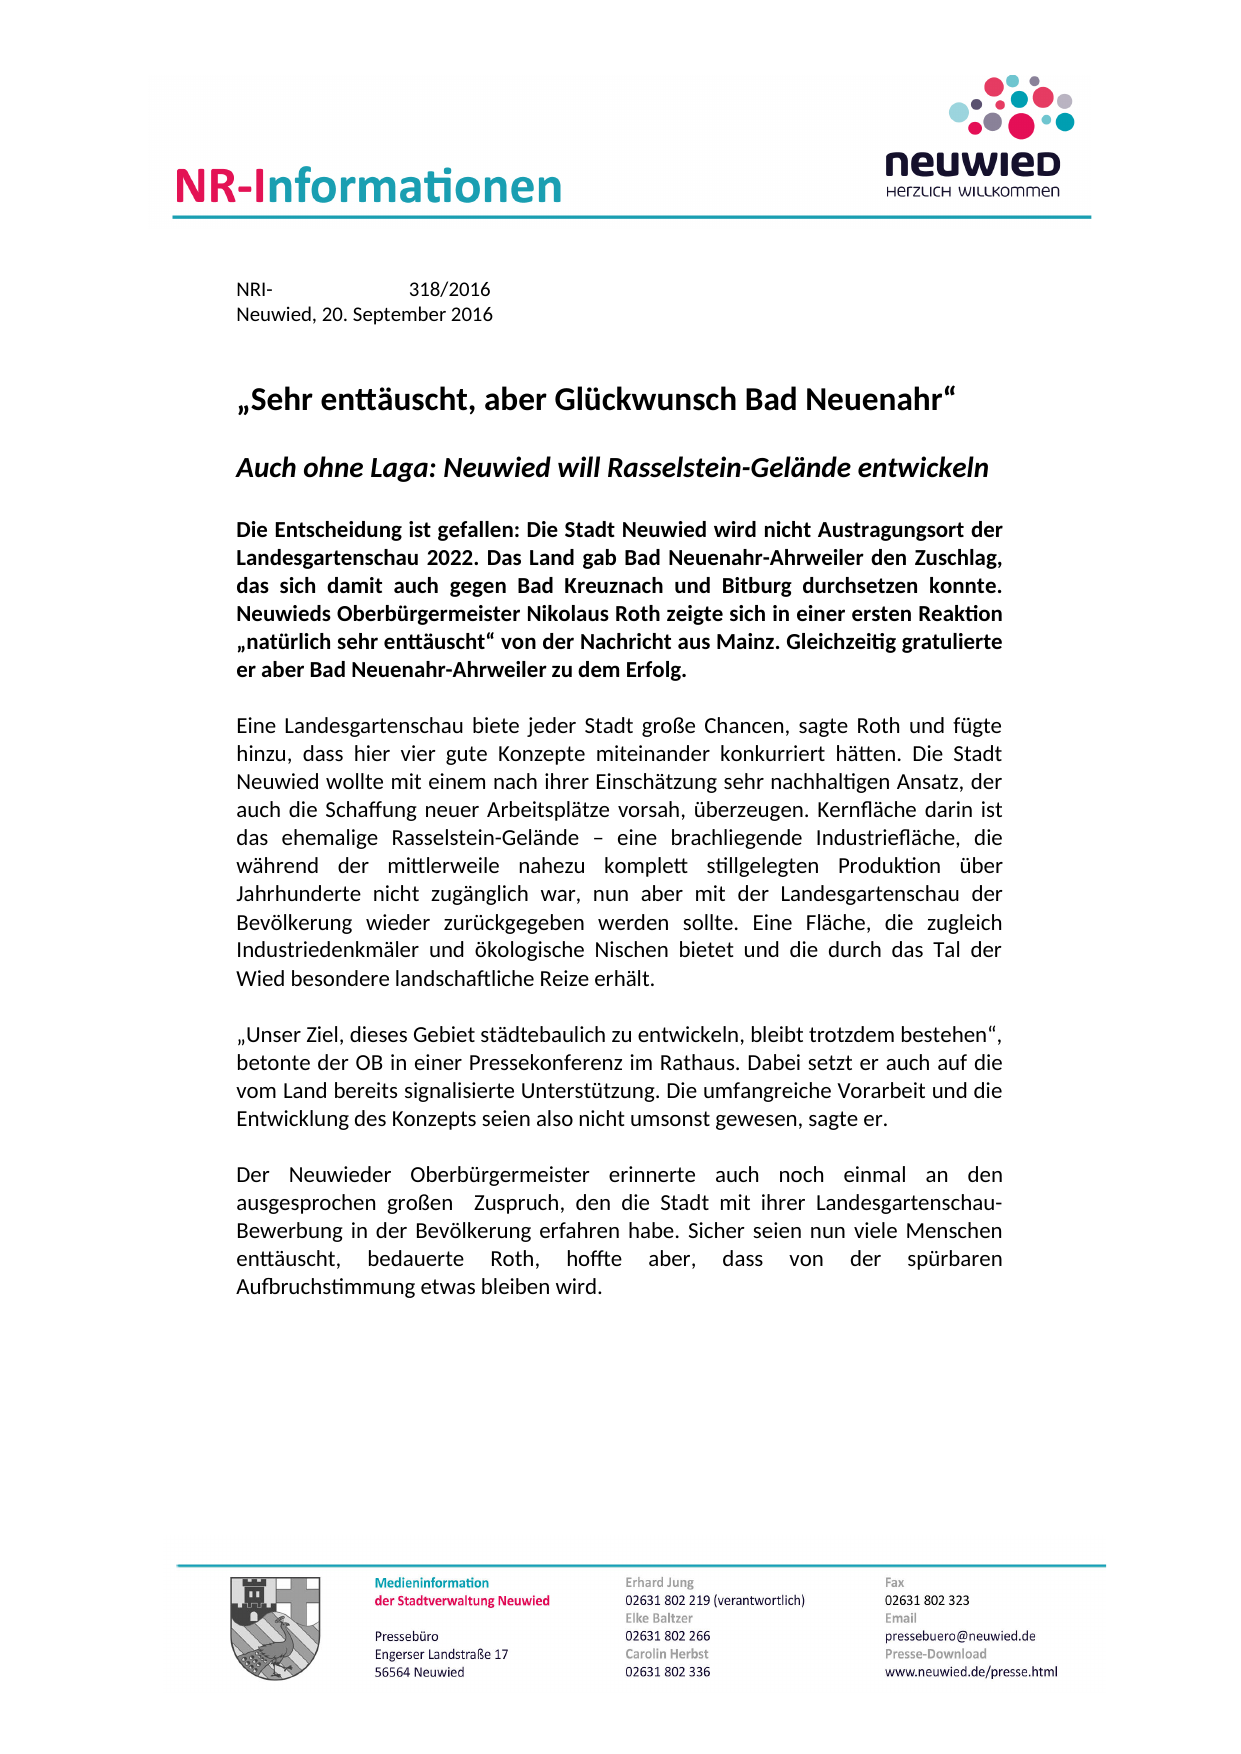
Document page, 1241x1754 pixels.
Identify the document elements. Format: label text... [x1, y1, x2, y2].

picture [147, 75, 1092, 229]
text Der Neuwieder Oberbürgermeister erinnerte auch noch einmal an den ausgesprochen großen Zuspruch, den die Stadt mit ihrer Landesgartenschau-Bewerbung in der Bevölkerung erfahren habe. Sicher seien nun viele Menschen enttäuscht, bedauerte Roth, hoffte aber, dass von der spürbaren Aufbruchstimmung etwas bleiben wird. [236, 1160, 1004, 1300]
text Auch ohne Laga: Neuwied will Rasselstein-Gelände entwickeln [236, 449, 1004, 485]
text NRI- 318/2016 [236, 276, 1004, 302]
text „Unser Ziel, dieses Gebiet städtebaulich zu entwickeln, bleibt trotzdem bestehen“, betonte der OB in einer Pressekonferenz im Rathaus. Dabei setzt er auch auf die vom Land bereits signalisierte Unterstützung. Die umfangreiche Vorarbeit und die Entwicklung des Konzepts seien also nicht umsonst gewesen, sagte er. [236, 1020, 1004, 1132]
text „Sehr enttäuscht, aber Glückwunsch Bad Neuenahr“ [236, 378, 1004, 419]
text Die Entscheidung ist gefallen: Die Stadt Neuwied wird nicht Austragungsort der Landesgartenschau 2022. Das Land gab Bad Neuenahr-Ahrweiler den Zuschlag, das sich damit auch gegen Bad Kreuznach und Bitburg durchsetzen konnte. Neuwieds Oberbürgermeister Nikolaus Roth zeigte sich in einer ersten Reaktion „natürlich sehr enttäuscht“ von der Nachricht aus Mainz. Gleichzeitig gratulierte er aber Bad Neuenahr-Ahrweiler zu dem Erfolg. [236, 515, 1004, 683]
picture [162, 1535, 1107, 1693]
text Eine Landesgartenschau biete jeder Stadt große Chancen, sagte Roth und fügte hinzu, dass hier vier gute Konzepte miteinander konkurriert hätten. Die Stadt Neuwied wollte mit einem nach ihrer Einschätzung sehr nachhaltigen Ansatz, der auch die Schaffung neuer Arbeitsplätze vorsah, überzeugen. Kernfläche darin ist das ehemalige Rasselstein-Gelände – eine brachliegende Industriefläche, die während der mittlerweile nahezu komplett stillgelegten Produktion über Jahrhunderte nicht zugänglich war, nun aber mit der Landesgartenschau der Bevölkerung wieder zurückgegeben werden sollte. Eine Fläche, die zugleich Industriedenkmäler und ökologische Nischen bietet und die durch das Tal der Wied besondere landschaftliche Reize erhält. [236, 711, 1004, 992]
text Neuwied, 20. September 2016 [236, 302, 1004, 327]
